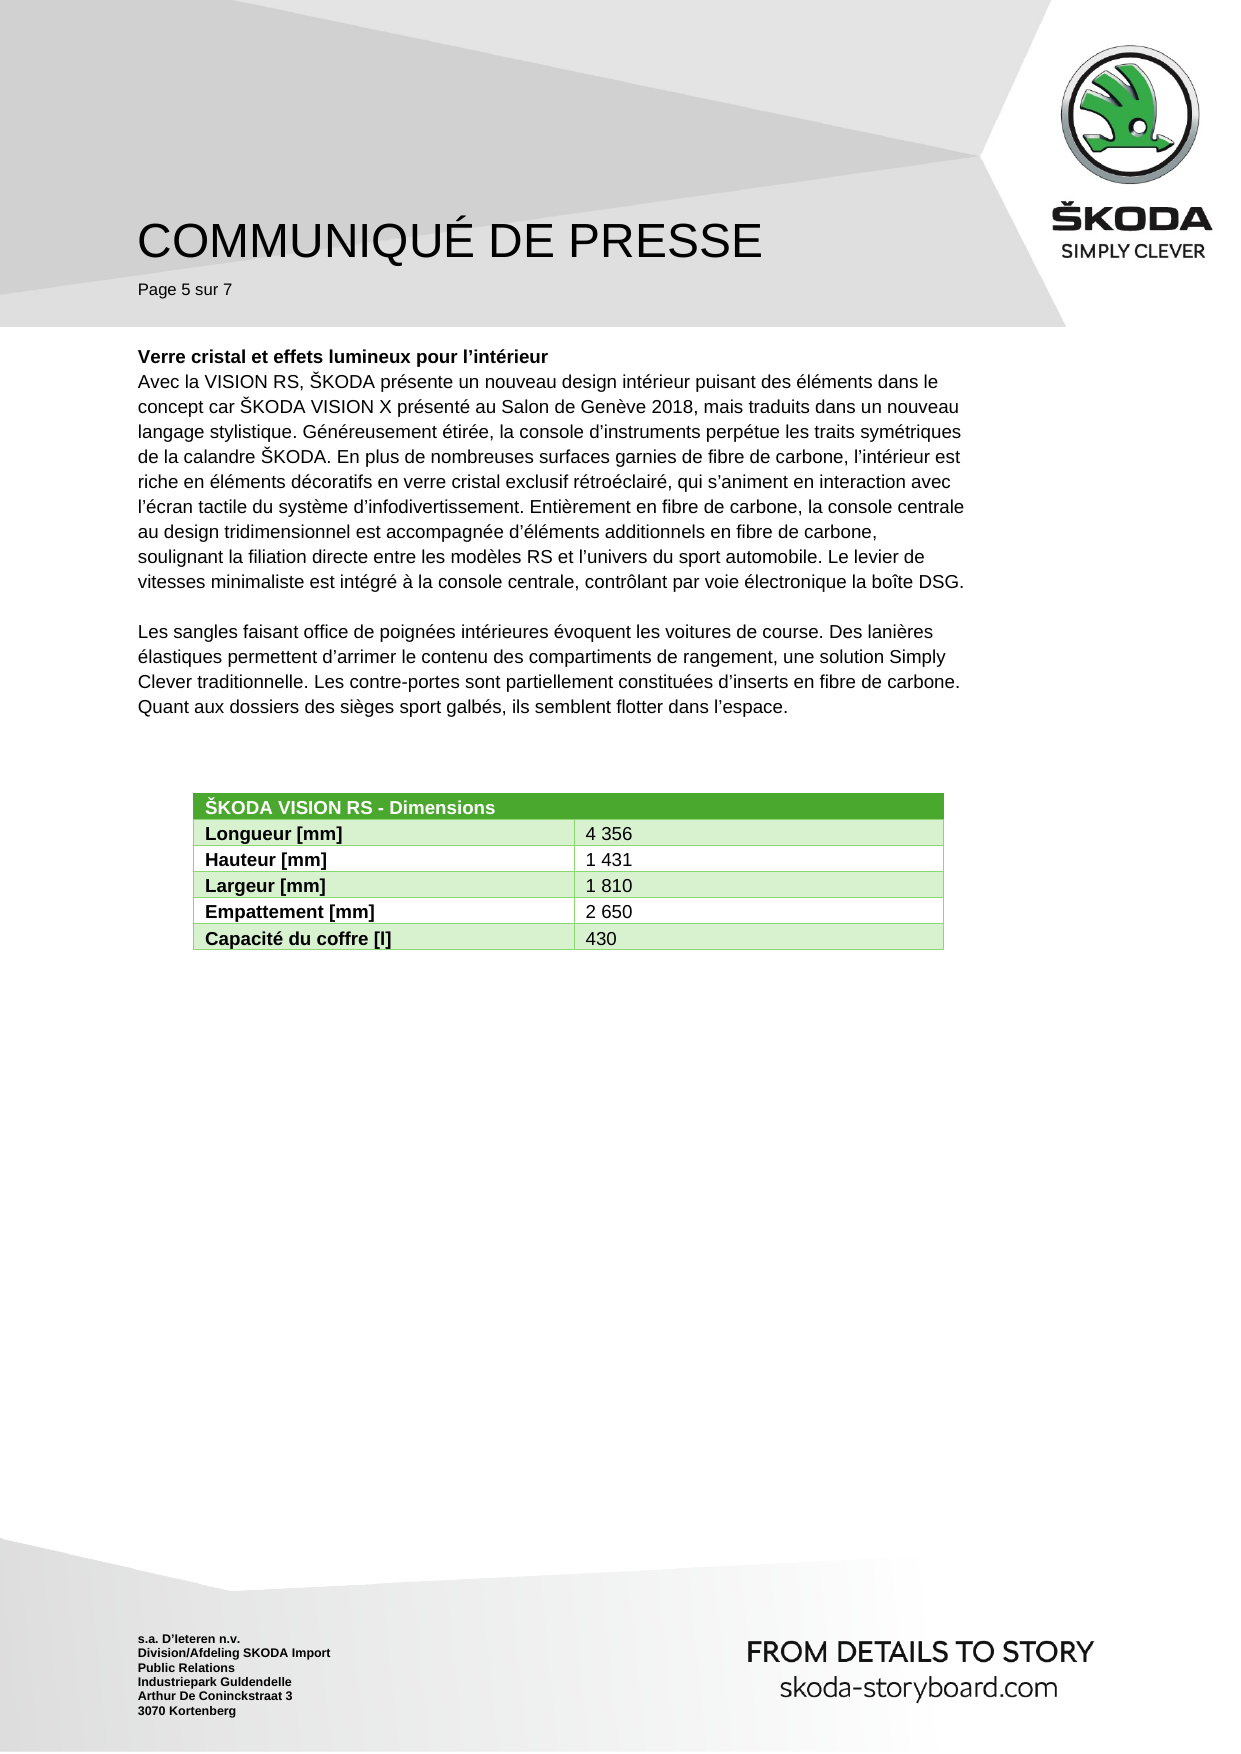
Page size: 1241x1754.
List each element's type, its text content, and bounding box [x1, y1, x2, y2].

picture [0, 1538, 1241, 1752]
picture [0, 0, 1241, 327]
table_cell 1 810 [575, 872, 943, 897]
table_cell 1 431 [575, 846, 943, 871]
table_cell Longueur [mm] [194, 820, 574, 845]
text Verre cristal et effets lumineux pour l’intérieur [138, 343, 964, 368]
text Avec la VISION RS, ŠKODA présente un nouveau design intérieur puisant des éléments dans le concept car ŠKODA VISION X présenté au Salon de Genève 2018, mais traduits dans un nouveau langage stylistique. Généreusement étirée, la console d’instruments perpétue les traits symétriques de la calandre ŠKODA. En plus de nombreuses surfaces garnies de fibre de carbone, l’intérieur est riche en éléments décoratifs en verre cristal exclusif rétroéclairé, qui s’animent en interaction avec l’écran tactile du système d’infodivertissement. Entièrement en fibre de carbone, la console centrale au design tridimensionnel est accompagnée d’éléments additionnels en fibre de carbone, soulignant la filiation directe entre les modèles RS et l’univers du sport automobile. Le levier de vitesses minimaliste est intégré à la console centrale, contrôlant par voie électronique la boîte DSG. [138, 368, 964, 593]
table_cell Hauteur [mm] [194, 846, 574, 871]
table_cell Empattement [mm] [194, 898, 574, 923]
table_cell 2 650 [575, 898, 943, 923]
table_cell 430 [575, 924, 943, 949]
table_cell 4 356 [575, 820, 943, 845]
table_cell Capacité du coffre [l] [194, 924, 574, 949]
text Les sangles faisant office de poignées intérieures évoquent les voitures de course. Des lanières élastiques permettent d’arrimer le contenu des compartiments de rangement, une solution Simply Clever traditionnelle. Les contre-portes sont partiellement constituées d’inserts en fibre de carbone. Quant aux dossiers des sièges sport galbés, ils semblent flotter dans l’espace. [138, 618, 964, 718]
table_header ŠKODA VISION RS - Dimensions [194, 794, 943, 819]
table_cell Largeur [mm] [194, 872, 574, 897]
